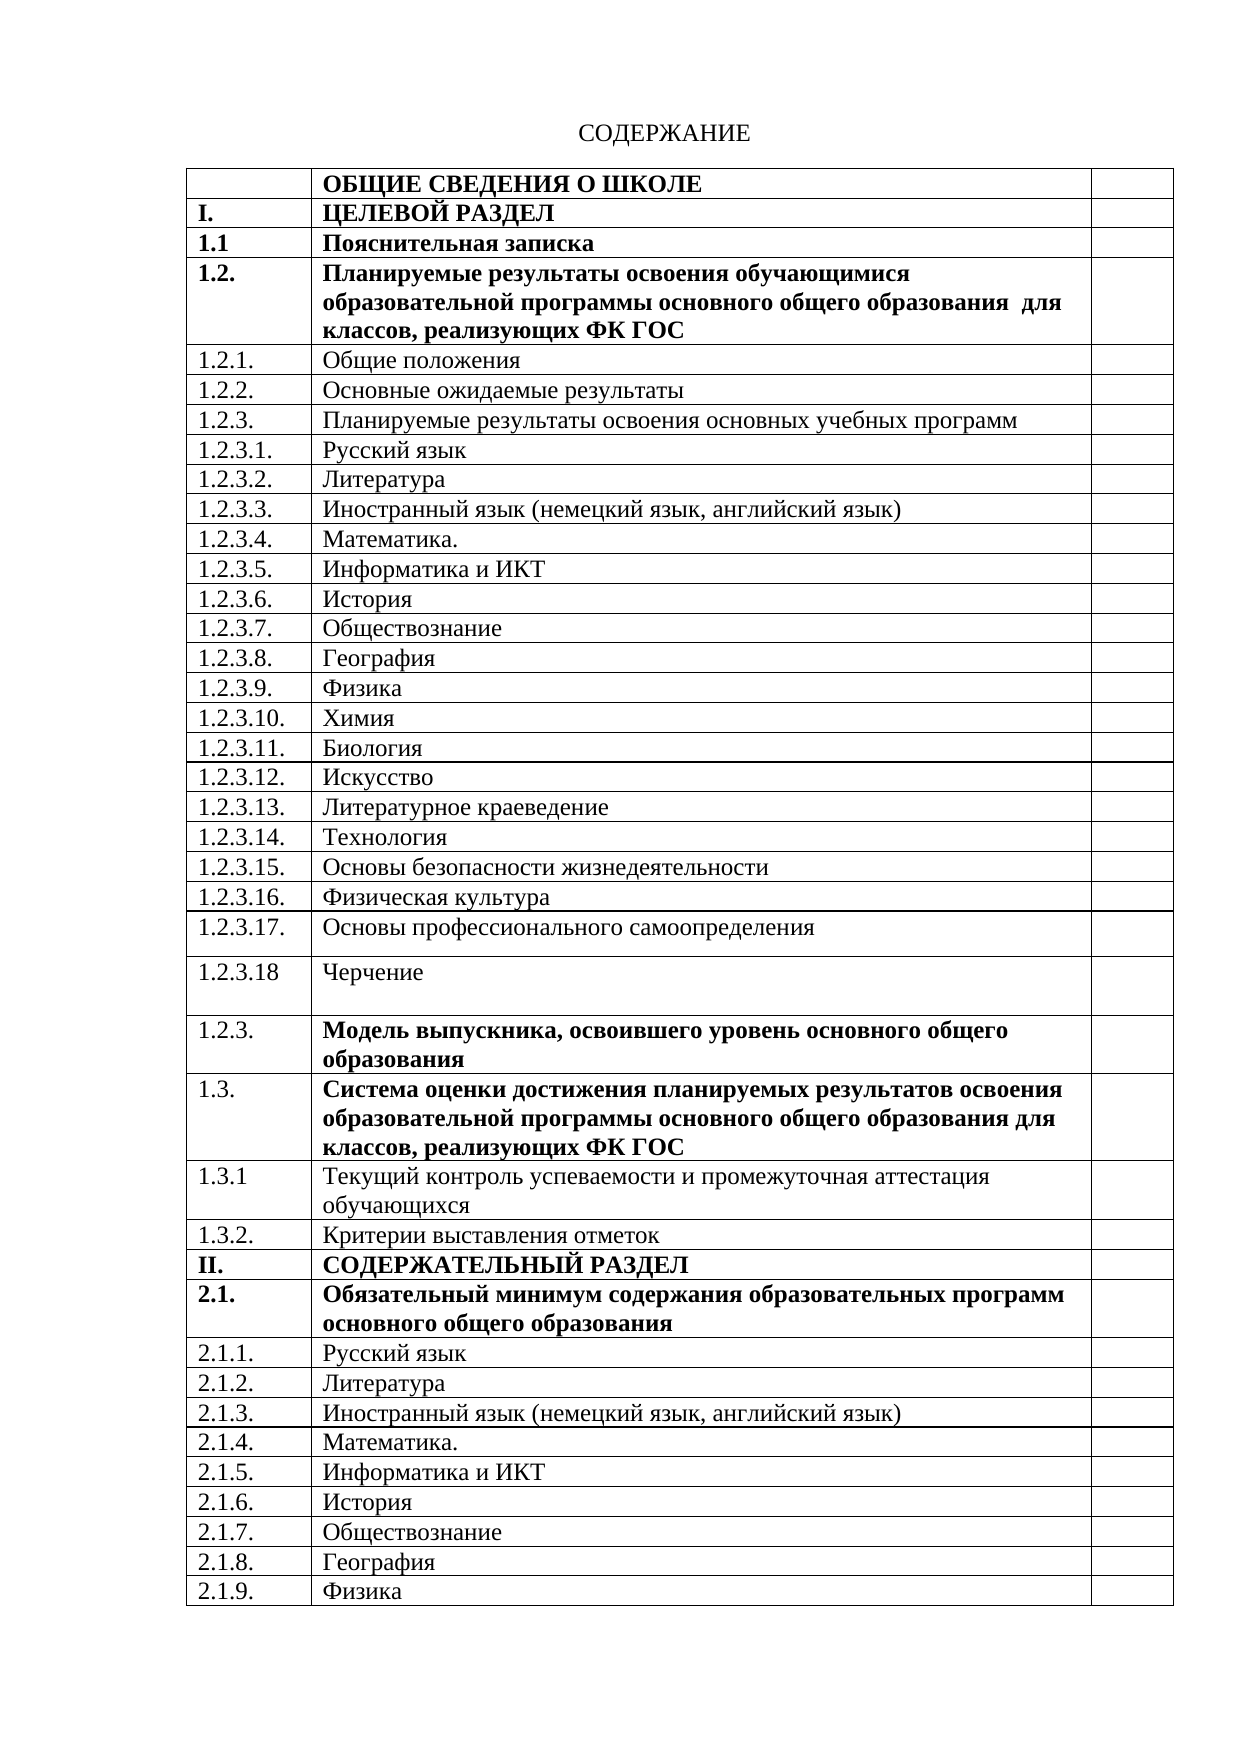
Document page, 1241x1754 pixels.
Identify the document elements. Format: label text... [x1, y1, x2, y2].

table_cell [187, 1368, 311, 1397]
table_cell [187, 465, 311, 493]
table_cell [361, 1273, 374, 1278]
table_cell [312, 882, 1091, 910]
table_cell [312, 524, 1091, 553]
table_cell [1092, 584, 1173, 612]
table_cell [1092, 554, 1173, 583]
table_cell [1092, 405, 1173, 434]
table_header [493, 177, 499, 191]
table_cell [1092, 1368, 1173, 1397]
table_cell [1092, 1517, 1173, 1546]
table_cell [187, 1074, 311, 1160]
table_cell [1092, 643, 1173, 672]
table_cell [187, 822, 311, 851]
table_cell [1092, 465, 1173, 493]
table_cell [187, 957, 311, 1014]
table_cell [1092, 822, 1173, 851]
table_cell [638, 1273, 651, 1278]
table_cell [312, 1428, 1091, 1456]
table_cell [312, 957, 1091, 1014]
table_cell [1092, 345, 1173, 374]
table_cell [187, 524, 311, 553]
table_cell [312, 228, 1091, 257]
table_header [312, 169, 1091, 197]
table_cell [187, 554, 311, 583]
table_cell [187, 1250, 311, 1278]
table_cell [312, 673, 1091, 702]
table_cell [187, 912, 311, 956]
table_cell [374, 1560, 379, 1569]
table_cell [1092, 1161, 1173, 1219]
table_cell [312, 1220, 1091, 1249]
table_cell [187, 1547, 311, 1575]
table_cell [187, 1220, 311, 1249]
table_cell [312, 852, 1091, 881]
text СОДЕРЖАНИЕ [177, 118, 1152, 147]
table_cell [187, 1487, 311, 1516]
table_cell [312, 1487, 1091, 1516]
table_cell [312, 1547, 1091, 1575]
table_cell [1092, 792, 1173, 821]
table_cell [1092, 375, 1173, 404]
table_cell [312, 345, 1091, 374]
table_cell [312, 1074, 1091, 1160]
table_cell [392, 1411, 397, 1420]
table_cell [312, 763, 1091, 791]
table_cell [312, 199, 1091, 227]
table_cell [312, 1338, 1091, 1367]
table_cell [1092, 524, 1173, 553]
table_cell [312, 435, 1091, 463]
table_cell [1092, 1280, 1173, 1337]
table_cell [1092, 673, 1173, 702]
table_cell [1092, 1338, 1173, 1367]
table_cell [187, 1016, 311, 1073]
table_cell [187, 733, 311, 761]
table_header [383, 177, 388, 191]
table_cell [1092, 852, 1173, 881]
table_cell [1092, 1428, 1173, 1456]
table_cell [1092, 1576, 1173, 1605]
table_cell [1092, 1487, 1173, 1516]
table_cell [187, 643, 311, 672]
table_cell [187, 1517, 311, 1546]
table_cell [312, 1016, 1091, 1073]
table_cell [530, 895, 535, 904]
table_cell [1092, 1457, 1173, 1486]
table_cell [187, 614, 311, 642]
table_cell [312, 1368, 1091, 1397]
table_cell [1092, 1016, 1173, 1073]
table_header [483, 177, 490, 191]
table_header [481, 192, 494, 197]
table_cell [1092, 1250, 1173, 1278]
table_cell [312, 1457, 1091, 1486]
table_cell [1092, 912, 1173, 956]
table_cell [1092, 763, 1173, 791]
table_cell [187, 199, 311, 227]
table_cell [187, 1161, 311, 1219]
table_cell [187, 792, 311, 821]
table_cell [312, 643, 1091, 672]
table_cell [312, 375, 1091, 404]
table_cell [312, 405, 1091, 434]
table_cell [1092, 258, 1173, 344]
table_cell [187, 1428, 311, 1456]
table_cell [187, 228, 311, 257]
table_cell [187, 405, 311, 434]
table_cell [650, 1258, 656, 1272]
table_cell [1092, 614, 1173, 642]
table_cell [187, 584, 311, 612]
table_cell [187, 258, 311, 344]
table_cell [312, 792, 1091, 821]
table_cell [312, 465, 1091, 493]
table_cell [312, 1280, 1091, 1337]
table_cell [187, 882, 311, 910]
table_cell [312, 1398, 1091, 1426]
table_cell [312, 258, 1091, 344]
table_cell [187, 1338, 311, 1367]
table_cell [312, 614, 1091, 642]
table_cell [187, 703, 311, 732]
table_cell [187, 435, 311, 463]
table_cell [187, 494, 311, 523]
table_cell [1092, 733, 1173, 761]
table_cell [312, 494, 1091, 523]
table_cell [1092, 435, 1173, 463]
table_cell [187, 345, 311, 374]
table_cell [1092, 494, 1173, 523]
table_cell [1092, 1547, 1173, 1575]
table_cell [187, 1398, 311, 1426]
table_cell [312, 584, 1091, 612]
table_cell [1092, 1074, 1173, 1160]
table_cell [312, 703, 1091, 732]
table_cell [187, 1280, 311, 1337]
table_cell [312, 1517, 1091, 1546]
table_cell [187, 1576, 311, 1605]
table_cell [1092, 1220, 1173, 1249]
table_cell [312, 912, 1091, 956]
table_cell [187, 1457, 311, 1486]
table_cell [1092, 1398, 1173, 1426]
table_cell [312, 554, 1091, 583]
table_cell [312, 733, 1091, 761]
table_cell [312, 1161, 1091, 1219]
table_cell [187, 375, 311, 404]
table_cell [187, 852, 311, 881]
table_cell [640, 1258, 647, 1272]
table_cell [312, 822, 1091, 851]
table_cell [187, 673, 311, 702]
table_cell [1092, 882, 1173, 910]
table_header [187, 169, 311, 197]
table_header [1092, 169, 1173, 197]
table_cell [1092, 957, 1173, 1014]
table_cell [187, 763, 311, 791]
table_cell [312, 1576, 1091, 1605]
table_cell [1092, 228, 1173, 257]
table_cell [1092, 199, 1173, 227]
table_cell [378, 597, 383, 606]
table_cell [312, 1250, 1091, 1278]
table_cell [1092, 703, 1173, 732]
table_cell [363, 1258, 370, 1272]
